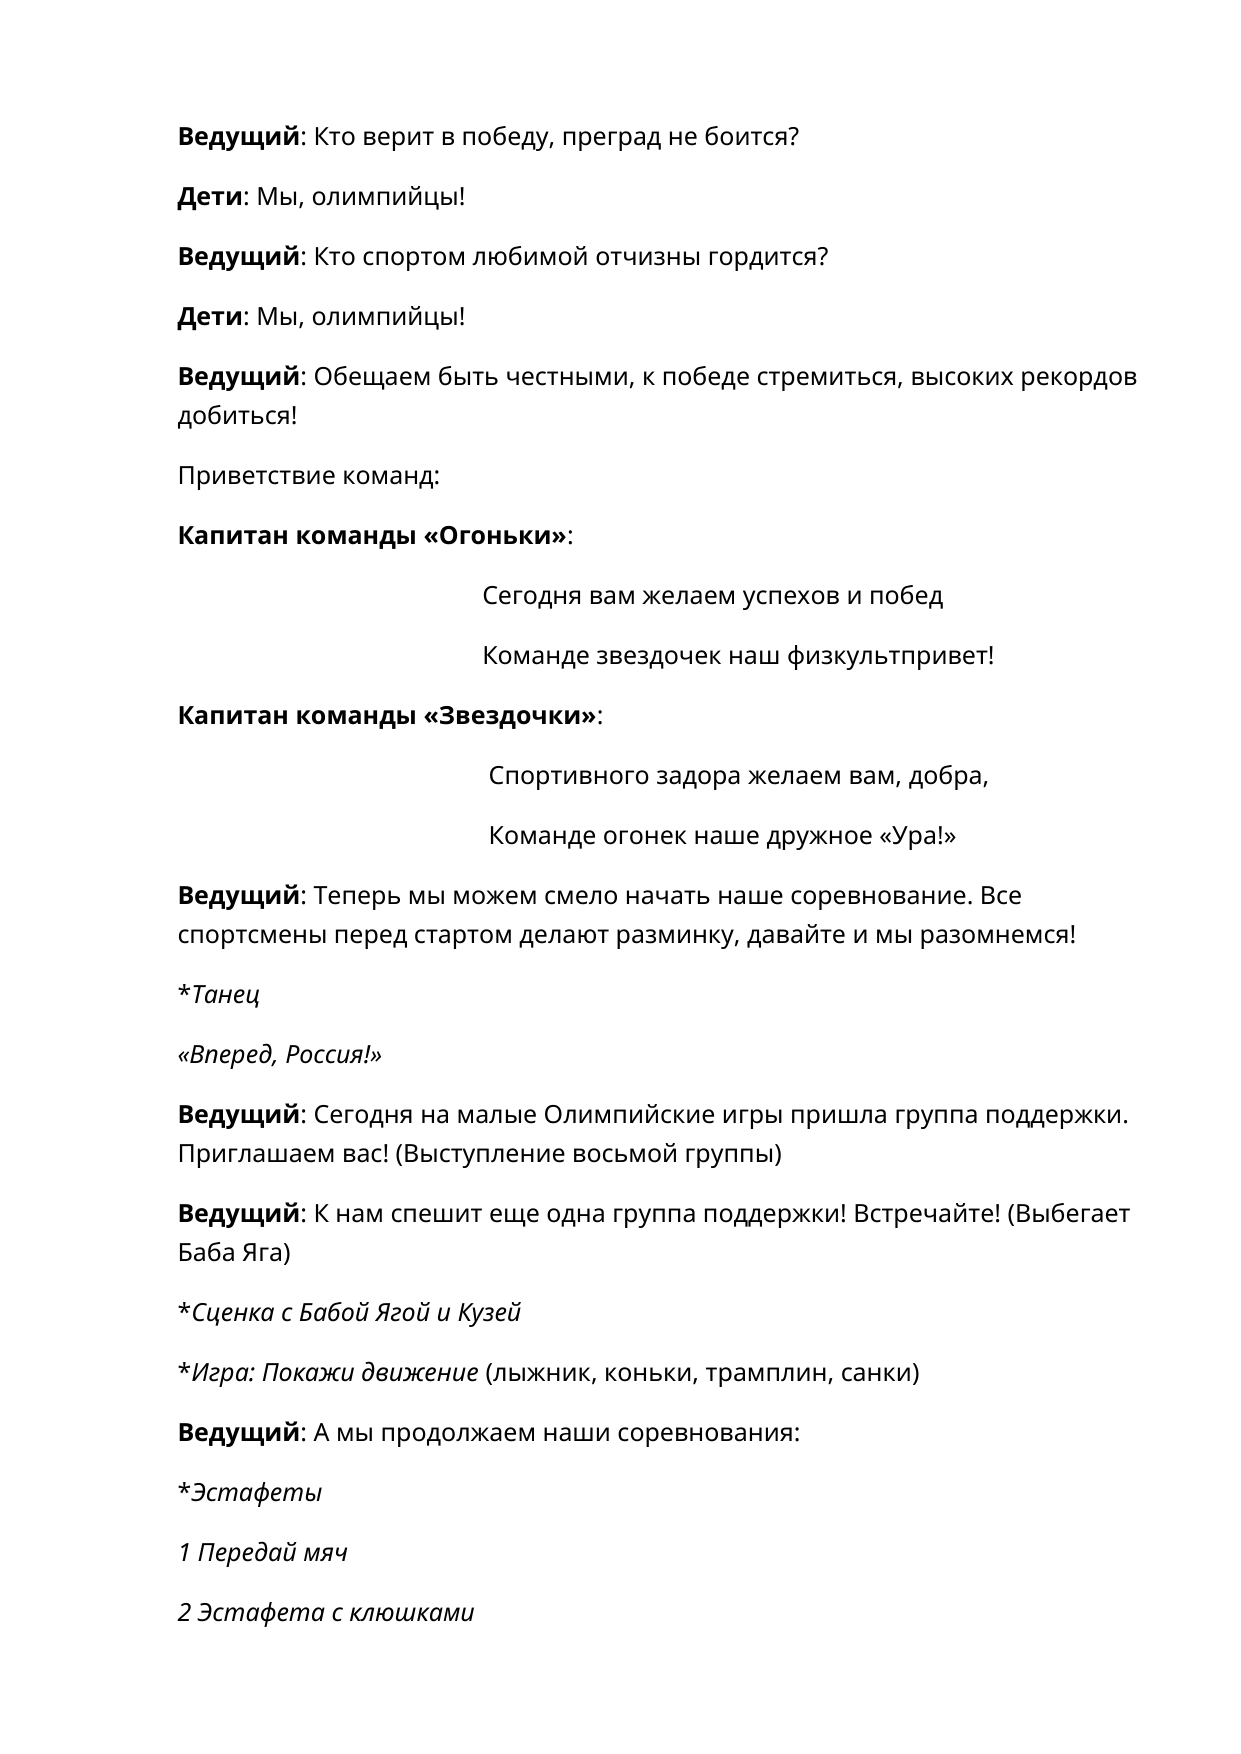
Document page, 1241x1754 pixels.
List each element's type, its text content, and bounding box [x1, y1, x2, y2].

text Капитан команды «Огоньки»: [177, 517, 1152, 551]
text Ведущий: А мы продолжаем наши соревнования: [177, 1415, 1152, 1449]
text 1 Передай мяч [177, 1535, 1152, 1569]
text Ведущий: Сегодня на малые Олимпийские игры пришла группа поддержки. Приглашаем вас! (Выступление восьмой группы) [177, 1096, 1152, 1170]
text Ведущий: Кто верит в победу, преград не боится? [177, 118, 1152, 152]
text Ведущий: Обещаем быть честными, к победе стремиться, высоких рекордов добиться! [177, 358, 1152, 431]
text Приветствие команд: [177, 457, 1152, 491]
text *Сценка с Бабой Ягой и Кузей [177, 1295, 1152, 1329]
text Команде звездочек наш физкультпривет! [177, 637, 1152, 671]
text *Эстафеты [177, 1475, 1152, 1509]
text Команде огонек наше дружное «Ура!» [177, 817, 1152, 851]
text Сегодня вам желаем успехов и побед [177, 577, 1152, 611]
text *Игра: Покажи движение (лыжник, коньки, трамплин, санки) [177, 1355, 1152, 1389]
text 2 Эстафета с клюшками [177, 1595, 1152, 1629]
text Дети: Мы, олимпийцы! [177, 178, 1152, 212]
text Ведущий: К нам спешит еще одна группа поддержки! Встречайте! (Выбегает Баба Яга) [177, 1196, 1152, 1269]
text «Вперед, Россия!» [177, 1036, 1152, 1071]
text Спортивного задора желаем вам, добра, [177, 757, 1152, 791]
text Дети: Мы, олимпийцы! [177, 298, 1152, 332]
text Ведущий: Теперь мы можем смело начать наше соревнование. Все спортсмены перед стартом делают разминку, давайте и мы разомнемся! [177, 877, 1152, 951]
text *Танец [177, 976, 1152, 1011]
text Ведущий: Кто спортом любимой отчизны гордится? [177, 238, 1152, 272]
text Капитан команды «Звездочки»: [177, 697, 1152, 731]
